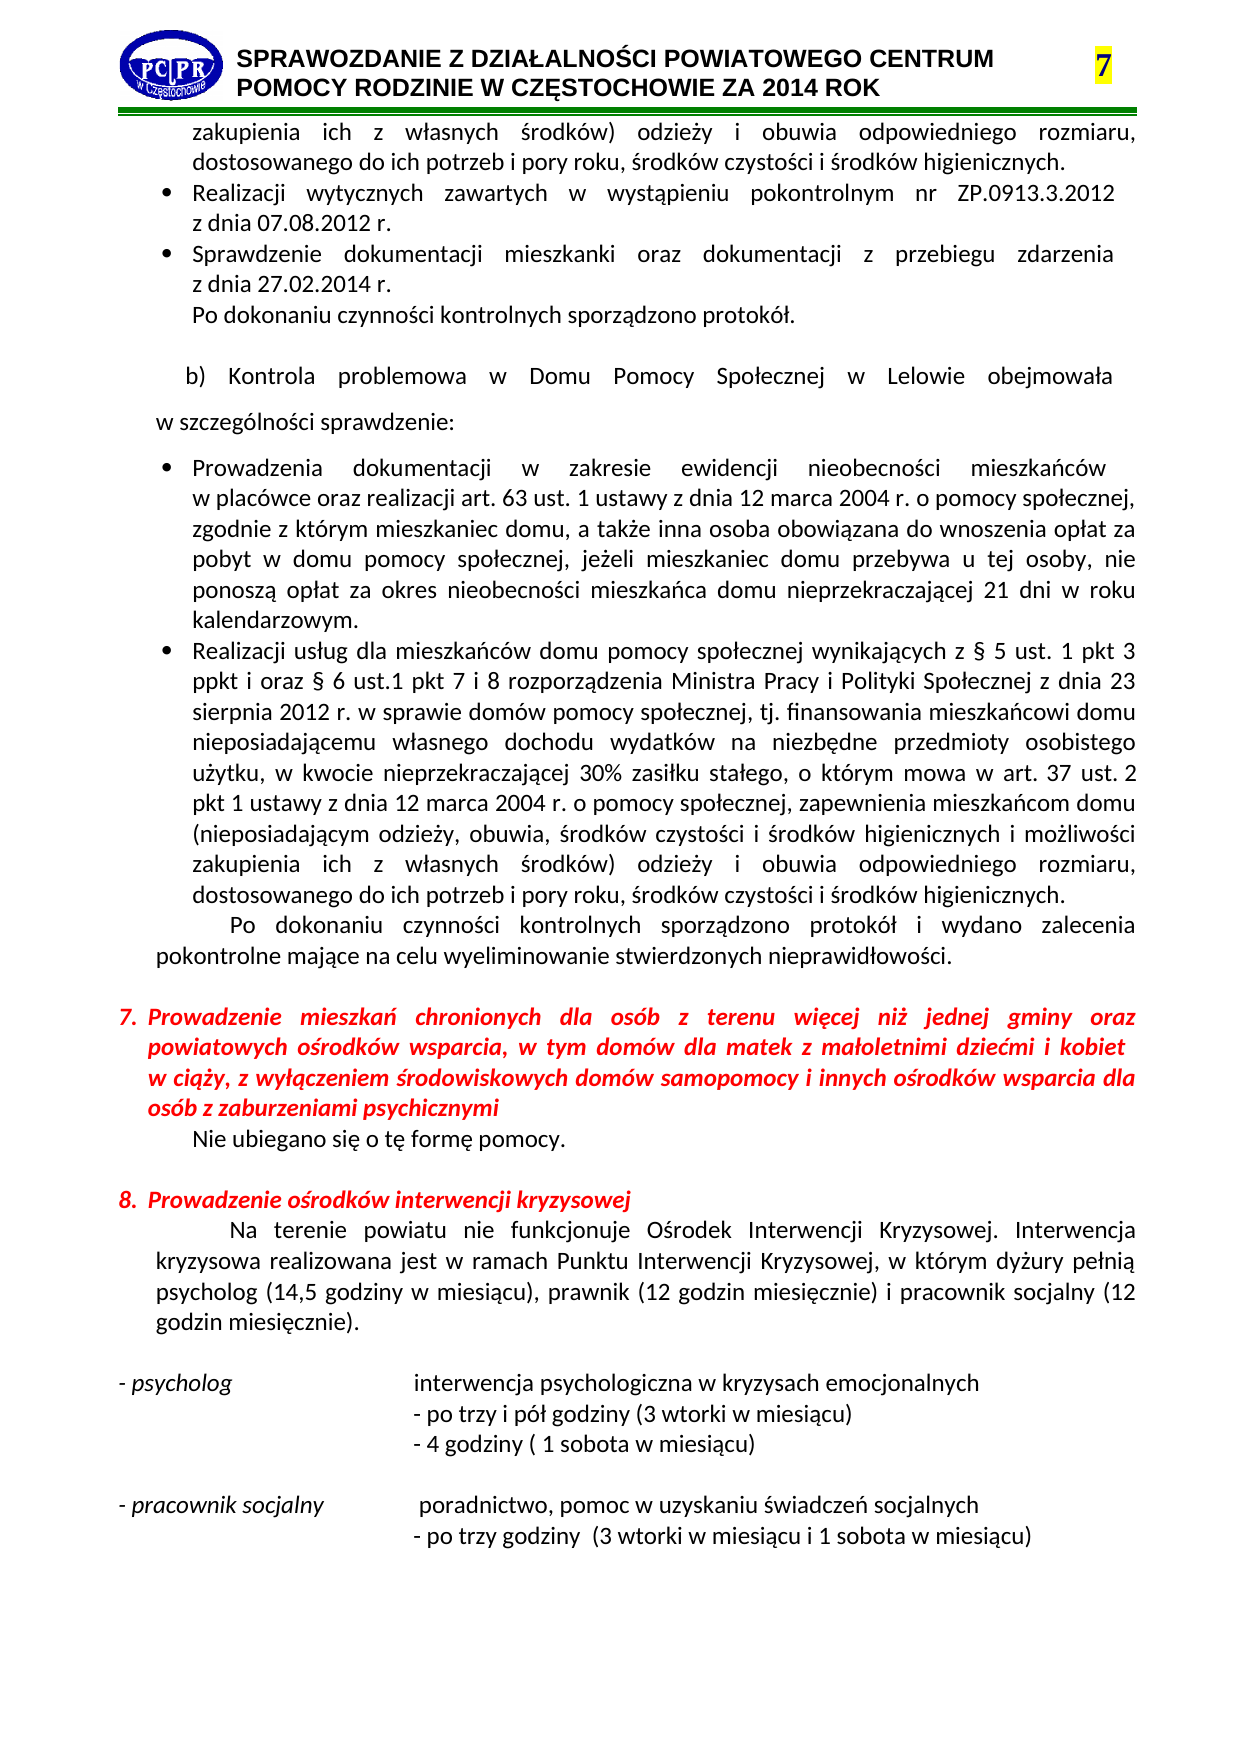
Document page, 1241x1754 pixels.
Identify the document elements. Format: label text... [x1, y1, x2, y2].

text Po dokonaniu czynności kontrolnych sporządzono protokół. [148, 299, 1137, 330]
list Sprawdzenie dokumentacji mieszkanki oraz dokumentacji z przebiegu zdarzenia z dnia 27.02.2014 r. [162, 238, 1137, 299]
text Na terenie powiatu nie funkcjonuje Ośrodek Interwencji Kryzysowej. Interwencja kryzysowa realizowana jest w ramach Punktu Interwencji Kryzysowej, w którym dyżury pełnią psycholog (14,5 godziny w miesiącu), prawnik (12 godzin miesięcznie) i pracownik socjalny (12 godzin miesięcznie). [156, 1215, 1137, 1337]
text b) Kontrola problemowa w Domu Pomocy Społecznej w Lelowie obejmowała w szczególności sprawdzenie: [156, 360, 1137, 436]
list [162, 116, 1137, 177]
subtitle Prowadzenie mieszkań chronionych dla osób z terenu więcej niż jednej gminy oraz powiatowych ośrodków wsparcia, w tym domów dla matek z małoletnimi dziećmi i kobiet w ciąży, z wyłączeniem środowiskowych domów samopomocy i innych ośrodków wsparcia dla osób z zaburzeniami psychicznymi [118, 1001, 1137, 1123]
text - psycholog interwencja psychologiczna w kryzysach emocjonalnych [118, 1367, 1137, 1398]
text - po trzy i pół godziny (3 wtorki w miesiącu) [118, 1398, 1137, 1428]
text Po dokonaniu czynności kontrolnych sporządzono protokół i wydano zalecenia pokontrolne mające na celu wyeliminowanie stwierdzonych nieprawidłowości. [156, 909, 1137, 971]
text - pracownik socjalny poradnictwo, pomoc w uzyskaniu świadczeń socjalnych [118, 1489, 1137, 1520]
text - po trzy godziny (3 wtorki w miesiącu i 1 sobota w miesiącu) [339, 1520, 1137, 1550]
text Nie ubiegano się o tę formę pomocy. [88, 1123, 1137, 1154]
text - 4 godziny ( 1 sobota w miesiącu) [118, 1428, 1137, 1459]
list Realizacji wytycznych zawartych w wystąpieniu pokontrolnym nr ZP.0913.3.2012 z dnia 07.08.2012 r. [162, 177, 1137, 238]
subtitle Prowadzenie ośrodków interwencji kryzysowej [118, 1184, 1137, 1215]
